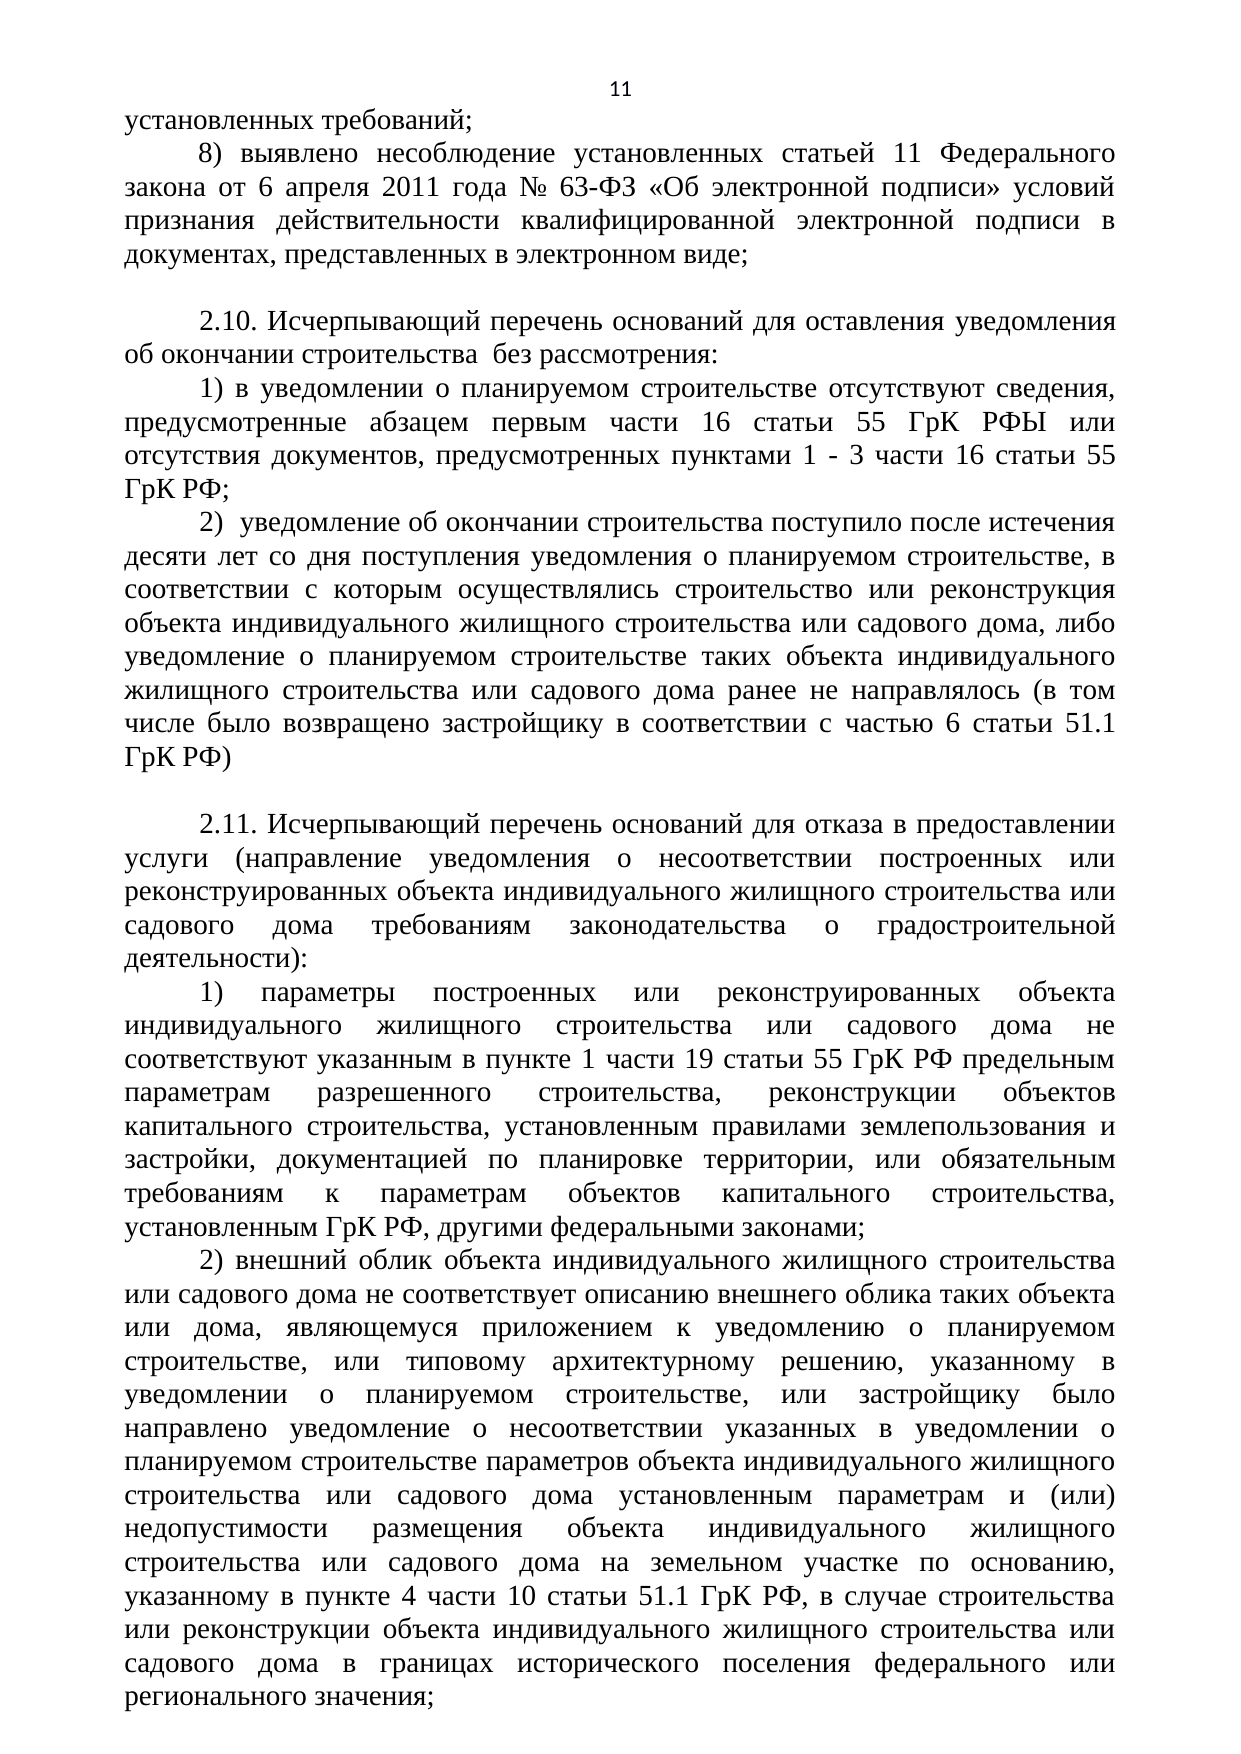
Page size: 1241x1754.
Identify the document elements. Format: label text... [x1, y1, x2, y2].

text 2) внешний облик объекта индивидуального жилищного строительства или садового дома не соответствует описанию внешнего облика таких объекта или дома, являющемуся приложением к уведомлению о планируемом строительстве, или типовому архитектурному решению, указанному в уведомлении о планируемом строительстве, или застройщику было направлено уведомление о несоответствии указанных в уведомлении о планируемом строительстве параметров объекта индивидуального жилищного строительства или садового дома установленным параметрам и (или) недопустимости размещения объекта индивидуального жилищного строительства или садового дома на земельном участке по основанию, указанному в пункте 4 части 10 статьи 51.1 ГрК РФ, в случае строительства или реконструкции объекта индивидуального жилищного строительства или садового дома в границах исторического поселения федерального или регионального значения; [124, 1242, 1116, 1712]
text 2) уведомление об окончании строительства поступило после истечения десяти лет со дня поступления уведомления о планируемом строительстве, в соответствии с которым осуществлялись строительство или реконструкция объекта индивидуального жилищного строительства или садового дома, либо уведомление о планируемом строительстве таких объекта индивидуального жилищного строительства или садового дома ранее не направлялось (в том числе было возвращено застройщику в соответствии с частью 6 статьи 51.1 ГрК РФ) [124, 504, 1116, 773]
text 2.11. Исчерпывающий перечень оснований для отказа в предоставлении услуги (направление уведомления о несоответствии построенных или реконструированных объекта индивидуального жилищного строительства или садового дома требованиям законодательства о градостроительной деятельности): [124, 806, 1116, 974]
text 8) выявлено несоблюдение установленных статьей 11 Федерального закона от 6 апреля 2011 года № 63-ФЗ «Об электронной подписи» условий признания действительности квалифицированной электронной подписи в документах, представленных в электронном виде; [124, 135, 1116, 269]
text 2.10. Исчерпывающий перечень оснований для оставления уведомления об окончании строительства без рассмотрения: [124, 303, 1116, 370]
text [124, 102, 1116, 135]
text 1) параметры построенных или реконструированных объекта индивидуального жилищного строительства или садового дома не соответствуют указанным в пункте 1 части 19 статьи 55 ГрК РФ предельным параметрам разрешенного строительства, реконструкции объектов капитального строительства, установленным правилами землепользования и застройки, документацией по планировке территории, или обязательным требованиям к параметрам объектов капитального строительства, установленным ГрК РФ, другими федеральными законами; [124, 974, 1116, 1242]
text 1) в уведомлении о планируемом строительстве отсутствуют сведения, предусмотренные абзацем первым части 16 статьи 55 ГрК РФЫ или отсутствия документов, предусмотренных пунктами 1 - 3 части 16 статьи 55 ГрК РФ; [124, 370, 1116, 504]
